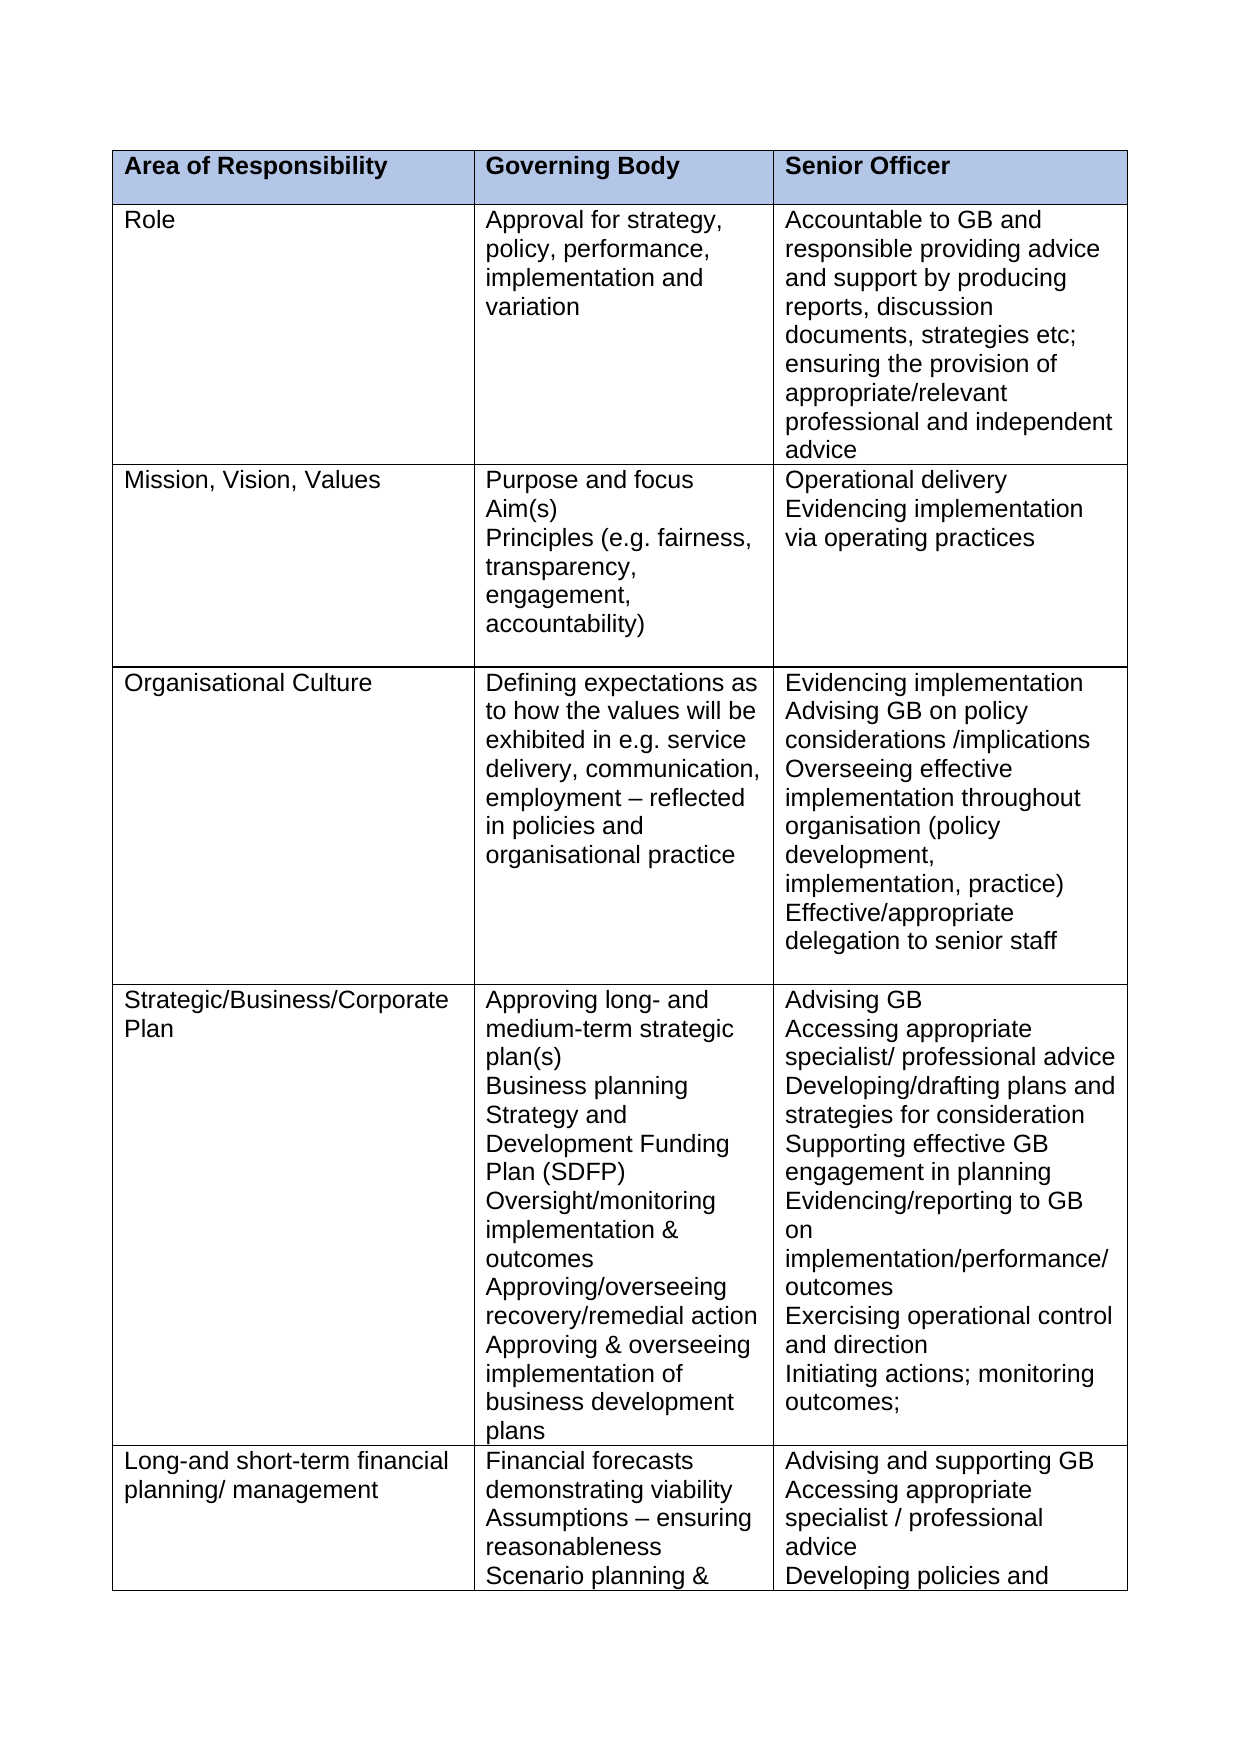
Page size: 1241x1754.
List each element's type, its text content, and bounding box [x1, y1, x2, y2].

table_cell Evidencing implementation Advising GB on policy considerations /implications Overseeing effective implementation throughout organisation (policy development, implementation, practice) Effective/appropriate delegation to senior staff [774, 668, 1127, 984]
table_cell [113, 1446, 474, 1589]
table_cell Mission, Vision, Values [113, 465, 474, 666]
table_header Governing Body [475, 151, 773, 204]
table_cell Purpose and focus Aim(s) Principles (e.g. fairness, transparency, engagement, accountability) [475, 465, 773, 666]
table_header Area of Responsibility [113, 151, 474, 204]
table_cell Approving long- and medium-term strategic plan(s) Business planning Strategy and Development Funding Plan (SDFP) Oversight/monitoring implementation & outcomes Approving/overseeing recovery/remedial action Approving & overseeing implementation of business development plans [475, 985, 773, 1445]
table_header Senior Officer [774, 151, 1127, 204]
table_cell Operational delivery Evidencing implementation via operating practices [774, 465, 1127, 666]
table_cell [774, 1446, 1127, 1589]
table_cell Approval for strategy, policy, performance, implementation and variation [475, 205, 773, 464]
table_cell Organisational Culture [113, 668, 474, 984]
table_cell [475, 1446, 773, 1589]
table_cell Strategic/Business/Corporate Plan [113, 985, 474, 1445]
table_cell Role [113, 205, 474, 464]
table_cell Defining expectations as to how the values will be exhibited in e.g. service delivery, communication, employment – reflected in policies and organisational practice [475, 668, 773, 984]
table_cell Accountable to GB and responsible providing advice and support by producing reports, discussion documents, strategies etc; ensuring the provision of appropriate/relevant professional and independent advice [774, 205, 1127, 464]
table_cell Advising GB Accessing appropriate specialist/ professional advice Developing/drafting plans and strategies for consideration Supporting effective GB engagement in planning Evidencing/reporting to GB on implementation/performance/ outcomes Exercising operational control and direction Initiating actions; monitoring outcomes; [774, 985, 1127, 1445]
